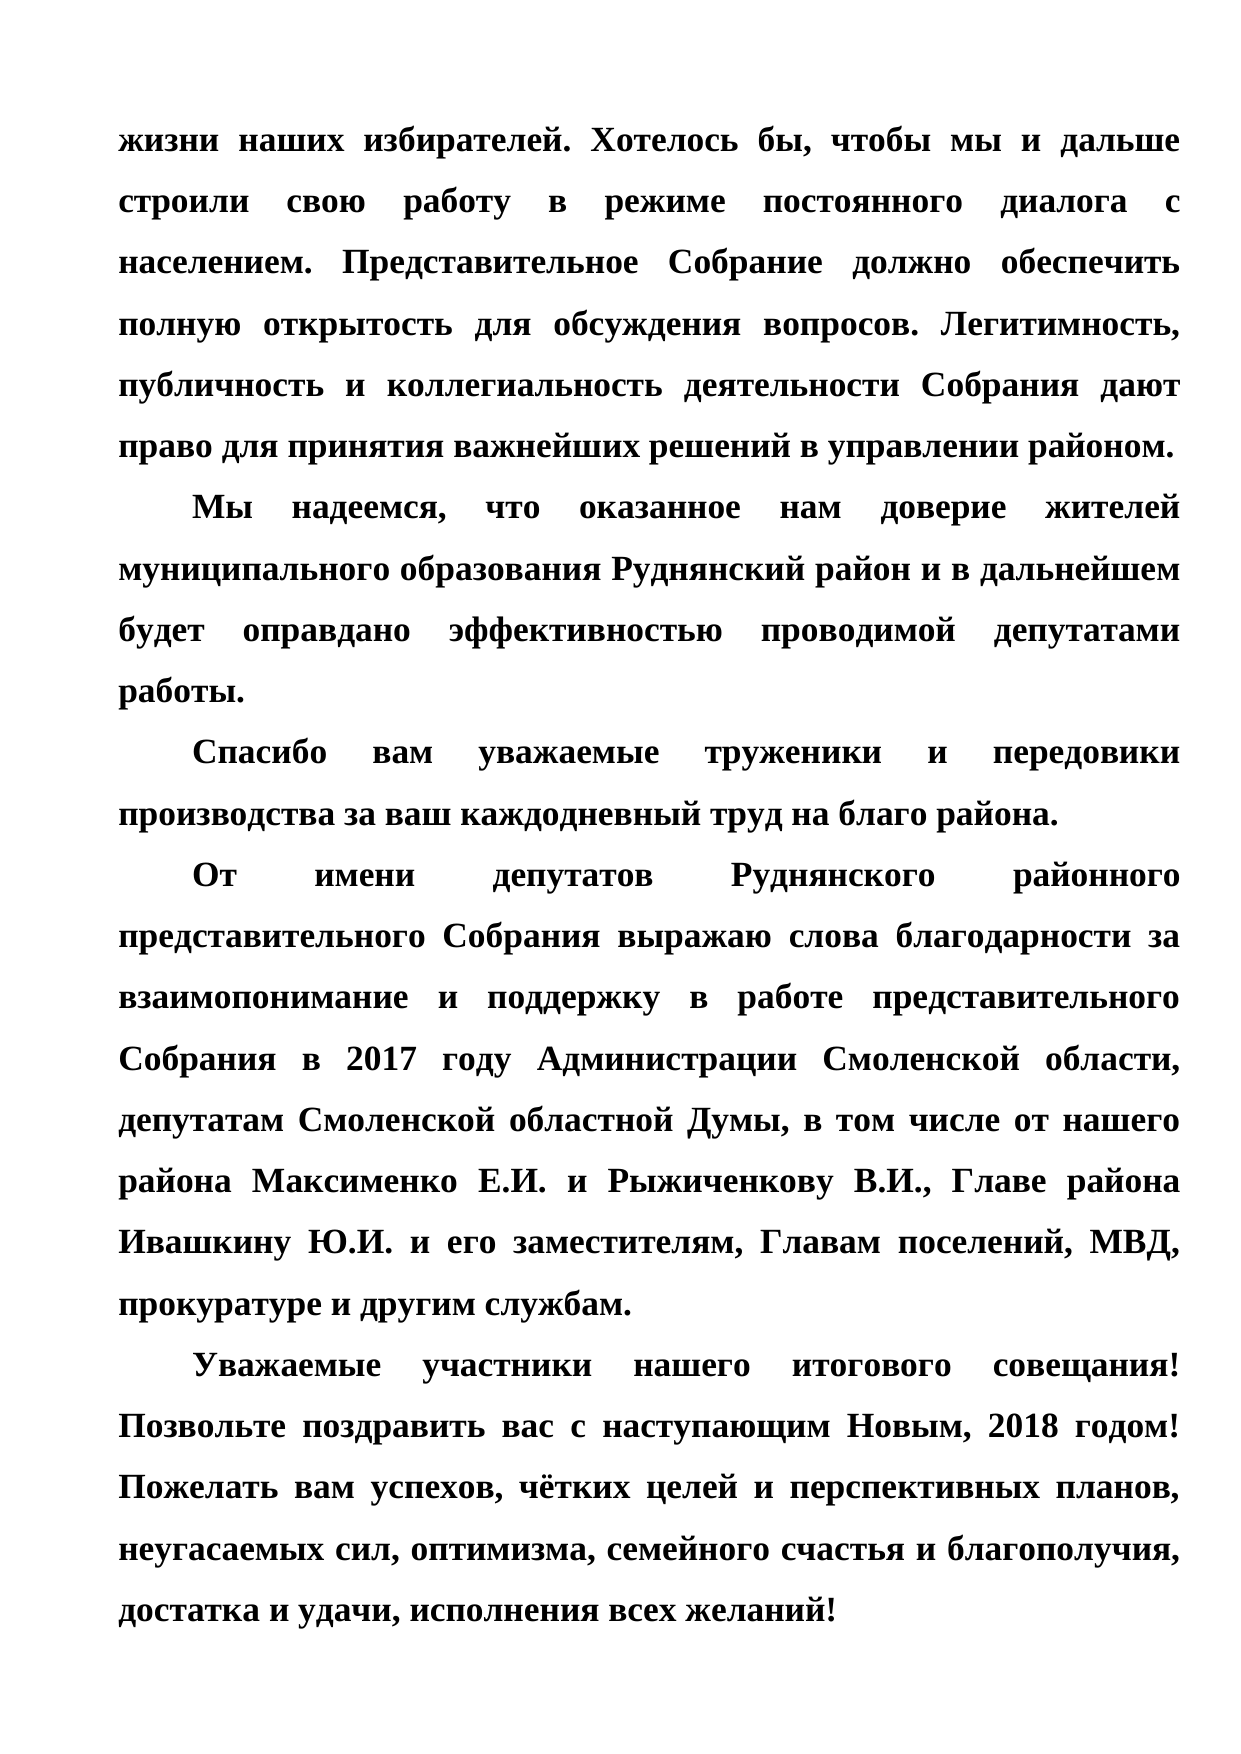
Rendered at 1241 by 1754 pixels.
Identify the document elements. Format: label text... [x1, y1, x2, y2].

text Уважаемые участники нашего итогового совещания! Позвольте поздравить вас с наступающим Новым, 2018 годом! Пожелать вам успехов, чётких целей и перспективных планов, неугасаемых сил, оптимизма, семейного счастья и благополучия, достатка и удачи, исполнения всех желаний! [118, 1343, 1181, 1629]
text От имени депутатов Руднянского районного представительного Собрания выражаю слова благодарности за взаимопонимание и поддержку в работе представительного Собрания в 2017 году Администрации Смоленской области, депутатам Смоленской областной Думы, в том числе от нашего района Максименко Е.И. и Рыжиченкову В.И., Главе района Ивашкину Ю.И. и его заместителям, Главам поселений, МВД, прокуратуре и другим службам. [118, 853, 1181, 1323]
text Мы надеемся, что оказанное нам доверие жителей муниципального образования Руднянский район и в дальнейшем будет оправдано эффективностью проводимой депутатами работы. [118, 486, 1181, 710]
text Спасибо вам уважаемые труженики и передовики производства за ваш каждодневный труд на благо района. [118, 731, 1181, 833]
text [118, 118, 1181, 465]
